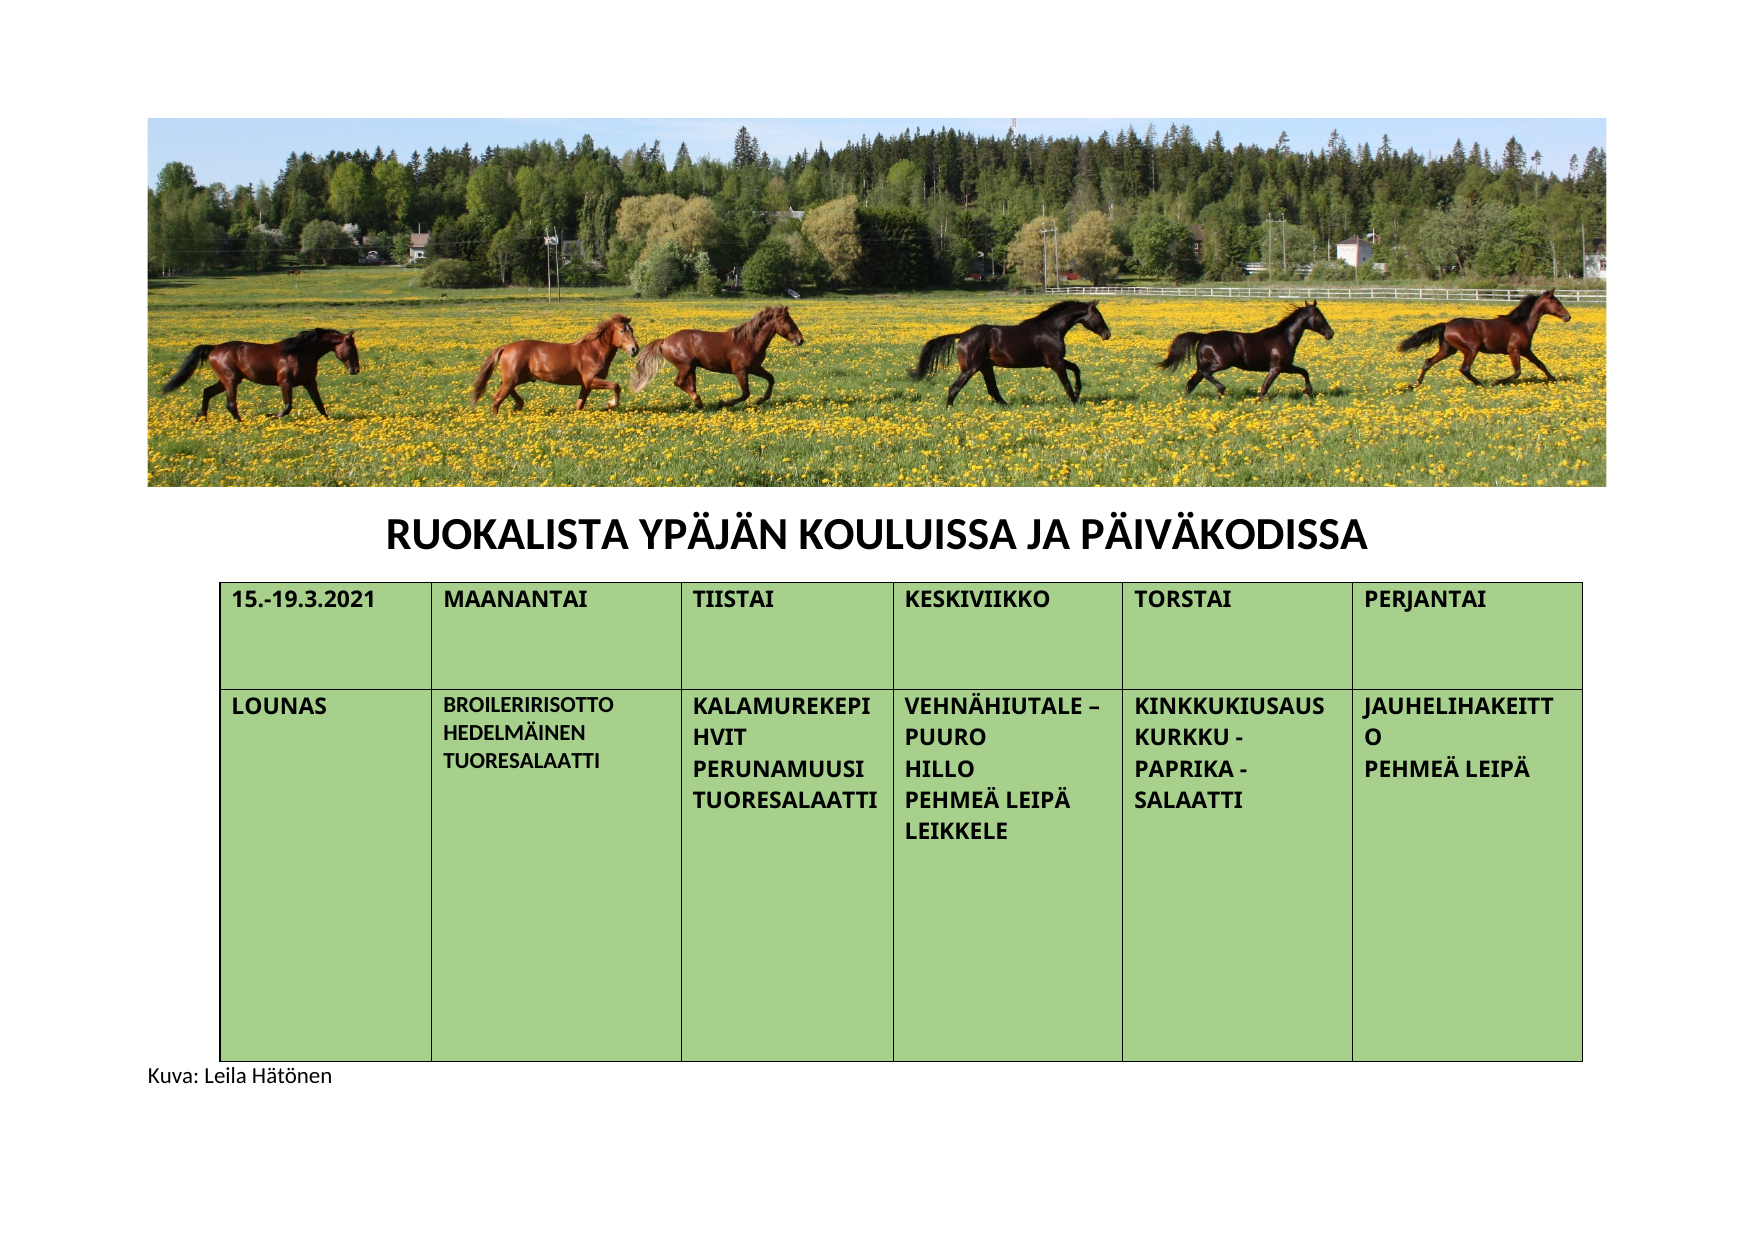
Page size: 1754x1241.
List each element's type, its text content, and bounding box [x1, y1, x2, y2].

table_header TORSTAI [1123, 583, 1352, 689]
table_cell BROILERIRISOTTO HEDELMÄINEN TUORESALAATTI [432, 690, 681, 1061]
table_header MAANANTAI [432, 583, 681, 689]
text RUOKALISTA YPÄJÄN KOULUISSA JA PÄIVÄKODISSA [148, 505, 1606, 561]
table_header KESKIVIIKKO [894, 583, 1122, 689]
table_header TIISTAI [682, 583, 893, 689]
picture [147, 118, 1607, 487]
table_cell LOUNAS [221, 690, 431, 1061]
table_cell VEHNÄHIUTALE – PUURO HILLO PEHMEÄ LEIPÄ LEIKKELE [894, 690, 1122, 1061]
table_cell JAUHELIHAKEITTO PEHMEÄ LEIPÄ [1353, 690, 1582, 1061]
table_cell KALAMUREKEPIHVIT PERUNAMUUSI TUORESALAATTI [682, 690, 893, 1061]
table_cell KINKKUKIUSAUS KURKKU -PAPRIKA - SALAATTI [1123, 690, 1352, 1061]
table_header PERJANTAI [1353, 583, 1582, 689]
table_header 15.-19.3.2021 [221, 583, 431, 689]
text Kuva: Leila Hätönen [148, 1062, 1606, 1089]
